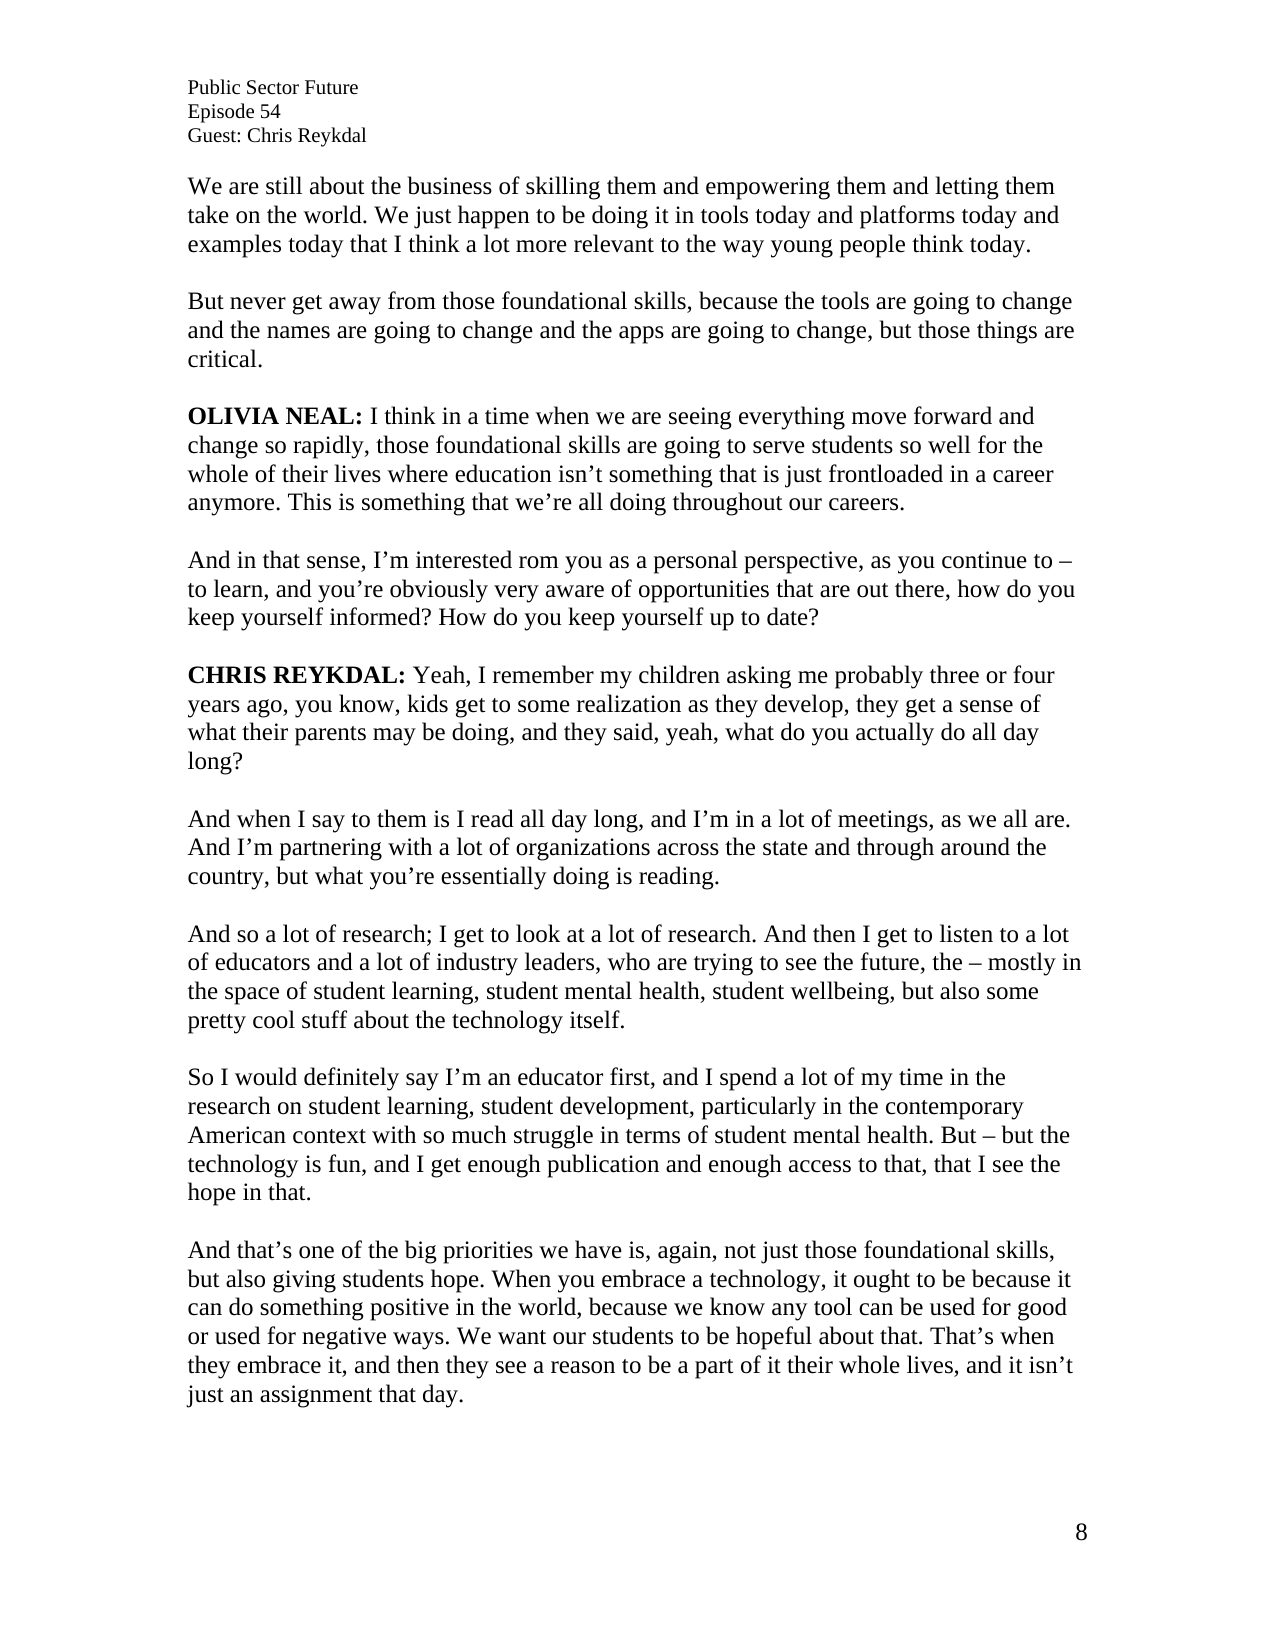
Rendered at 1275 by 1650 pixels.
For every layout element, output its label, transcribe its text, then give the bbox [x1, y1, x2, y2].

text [187, 171, 1087, 257]
text And in that sense, I’m interested rom you as a personal perspective, as you continue to – to learn, and you’re obviously very aware of opportunities that are out there, how do you keep yourself informed? How do you keep yourself up to date? [187, 545, 1087, 631]
text And that’s one of the big priorities we have is, again, not just those foundational skills, but also giving students hope. When you embrace a technology, it ought to be because it can do something positive in the world, because we know any tool can be used for good or used for negative ways. We want our students to be hopeful about that. That’s when they embrace it, and then they see a reason to be a part of it their whole lives, and it isn’t just an assignment that day. [187, 1235, 1087, 1407]
text OLIVIA NEAL: I think in a time when we are seeing everything move forward and change so rapidly, those foundational skills are going to serve students so well for the whole of their lives where education isn’t something that is just frontloaded in a career anymore. This is something that we’re all doing throughout our careers. [187, 401, 1087, 516]
text But never get away from those foundational skills, because the tools are going to change and the names are going to change and the apps are going to change, but those things are critical. [187, 286, 1087, 372]
text CHRIS REYKDAL: Yeah, I remember my children asking me probably three or four years ago, you know, kids get to some realization as they develop, they get a sense of what their parents may be doing, and they said, yeah, what do you actually do all day long? [187, 660, 1087, 775]
text And when I say to them is I read all day long, and I’m in a lot of meetings, as we all are. And I’m partnering with a lot of organizations across the state and through around the country, but what you’re essentially doing is reading. [187, 804, 1087, 890]
text So I would definitely say I’m an educator first, and I spend a lot of my time in the research on student learning, student development, particularly in the contemporary American context with so much struggle in terms of student mental health. But – but the technology is fun, and I get enough publication and enough access to that, that I see the hope in that. [187, 1062, 1087, 1206]
text And so a lot of research; I get to look at a lot of research. And then I get to listen to a lot of educators and a lot of industry leaders, who are trying to see the future, the – mostly in the space of student learning, student mental health, student wellbeing, but also some pretty cool stuff about the technology itself. [187, 919, 1087, 1034]
